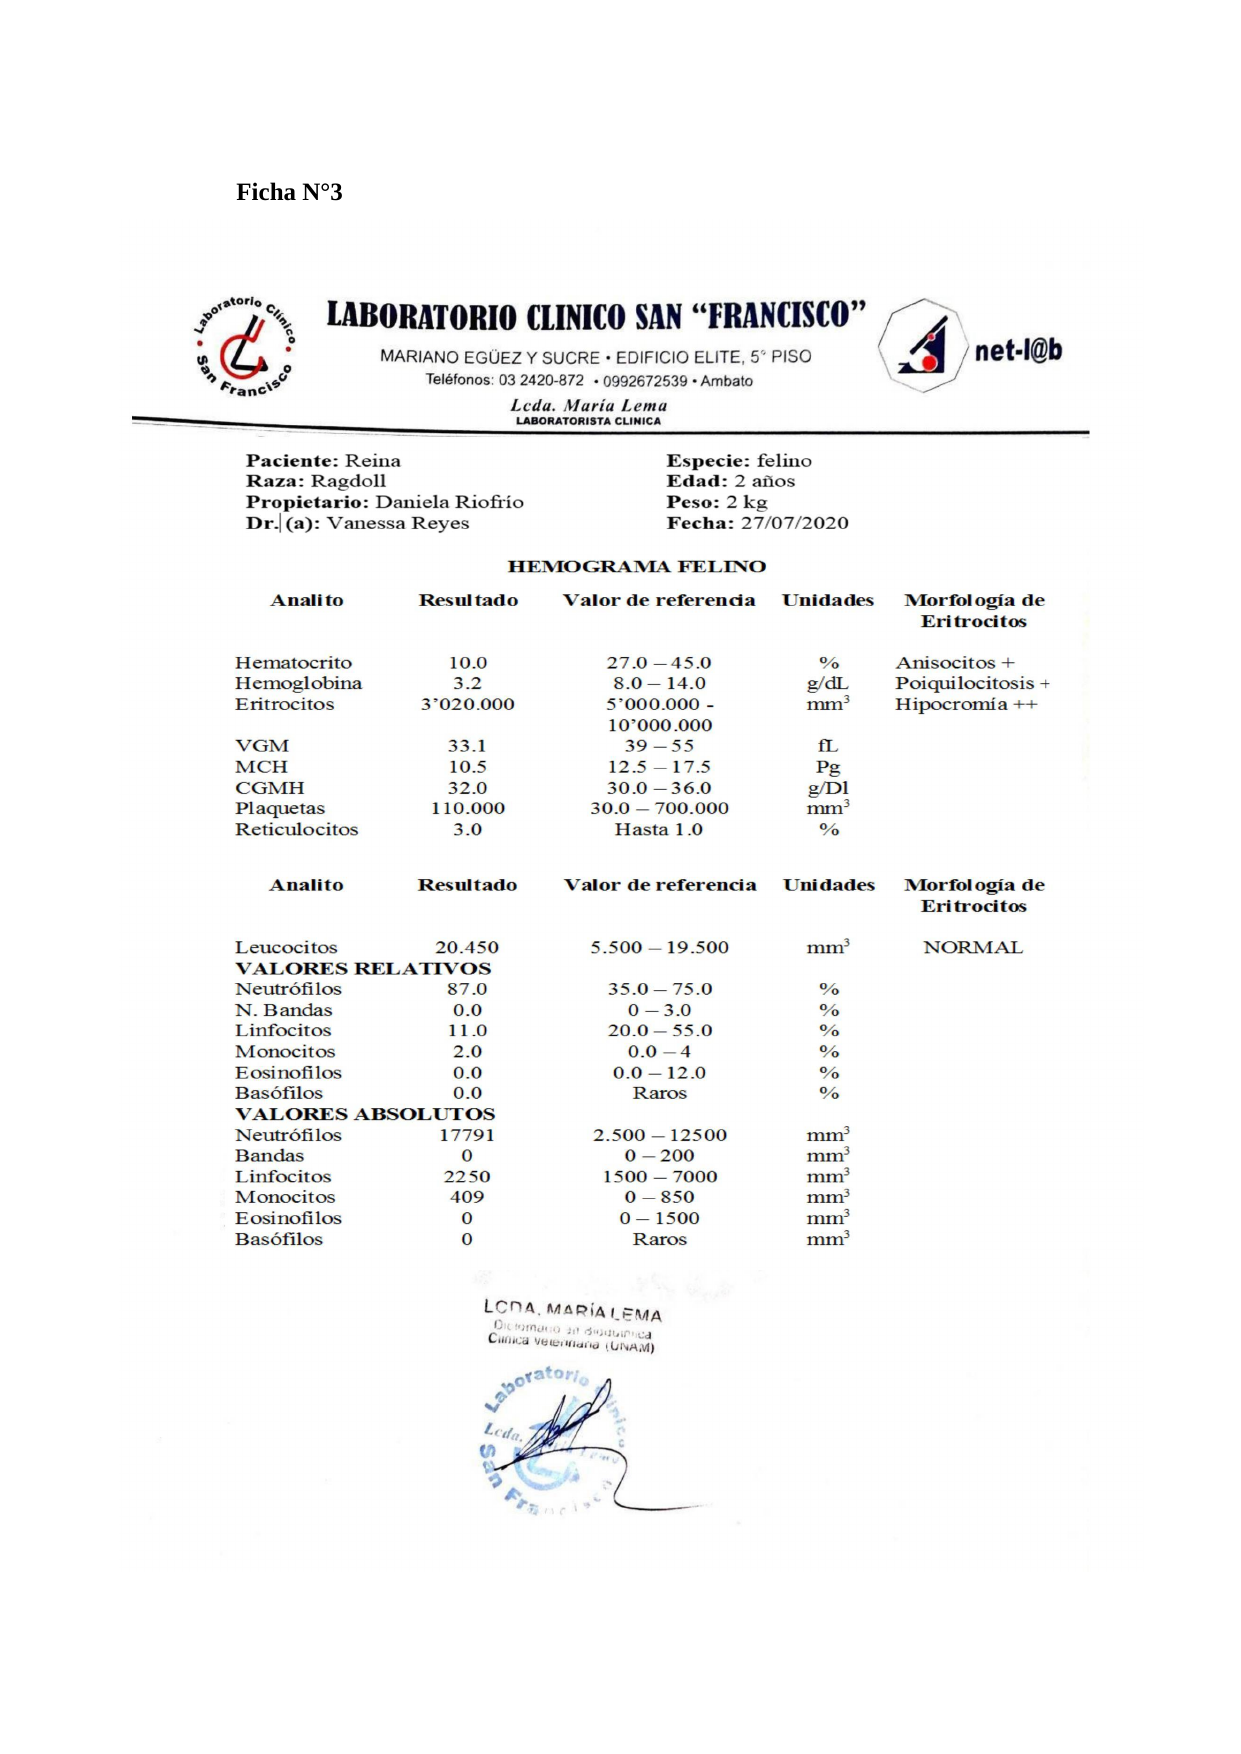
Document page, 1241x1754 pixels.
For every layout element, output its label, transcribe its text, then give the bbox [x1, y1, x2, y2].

text Ficha N°3 [236, 177, 1063, 206]
picture [118, 219, 1144, 1572]
